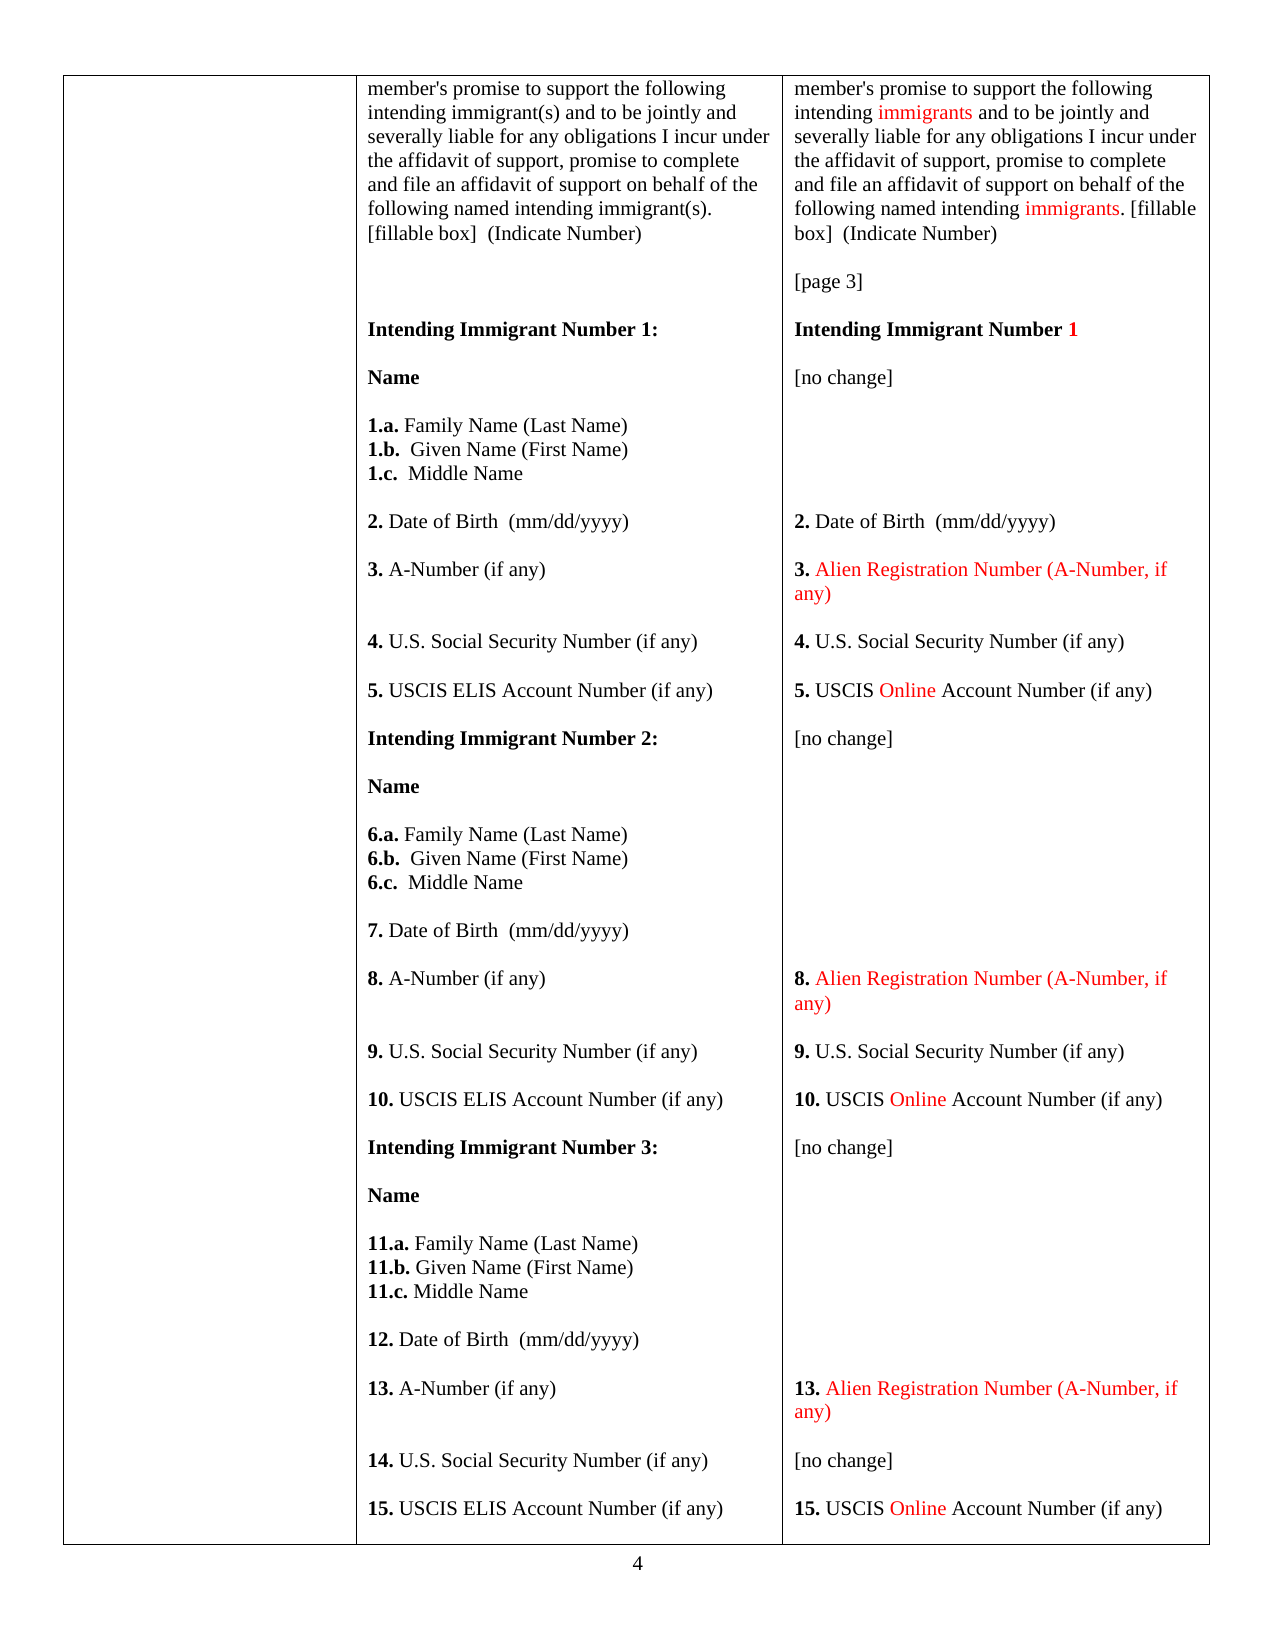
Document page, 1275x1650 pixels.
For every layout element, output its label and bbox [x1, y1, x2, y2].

table_cell [783, 76, 1209, 1544]
table_cell [64, 76, 356, 1544]
table_cell [357, 76, 782, 1544]
